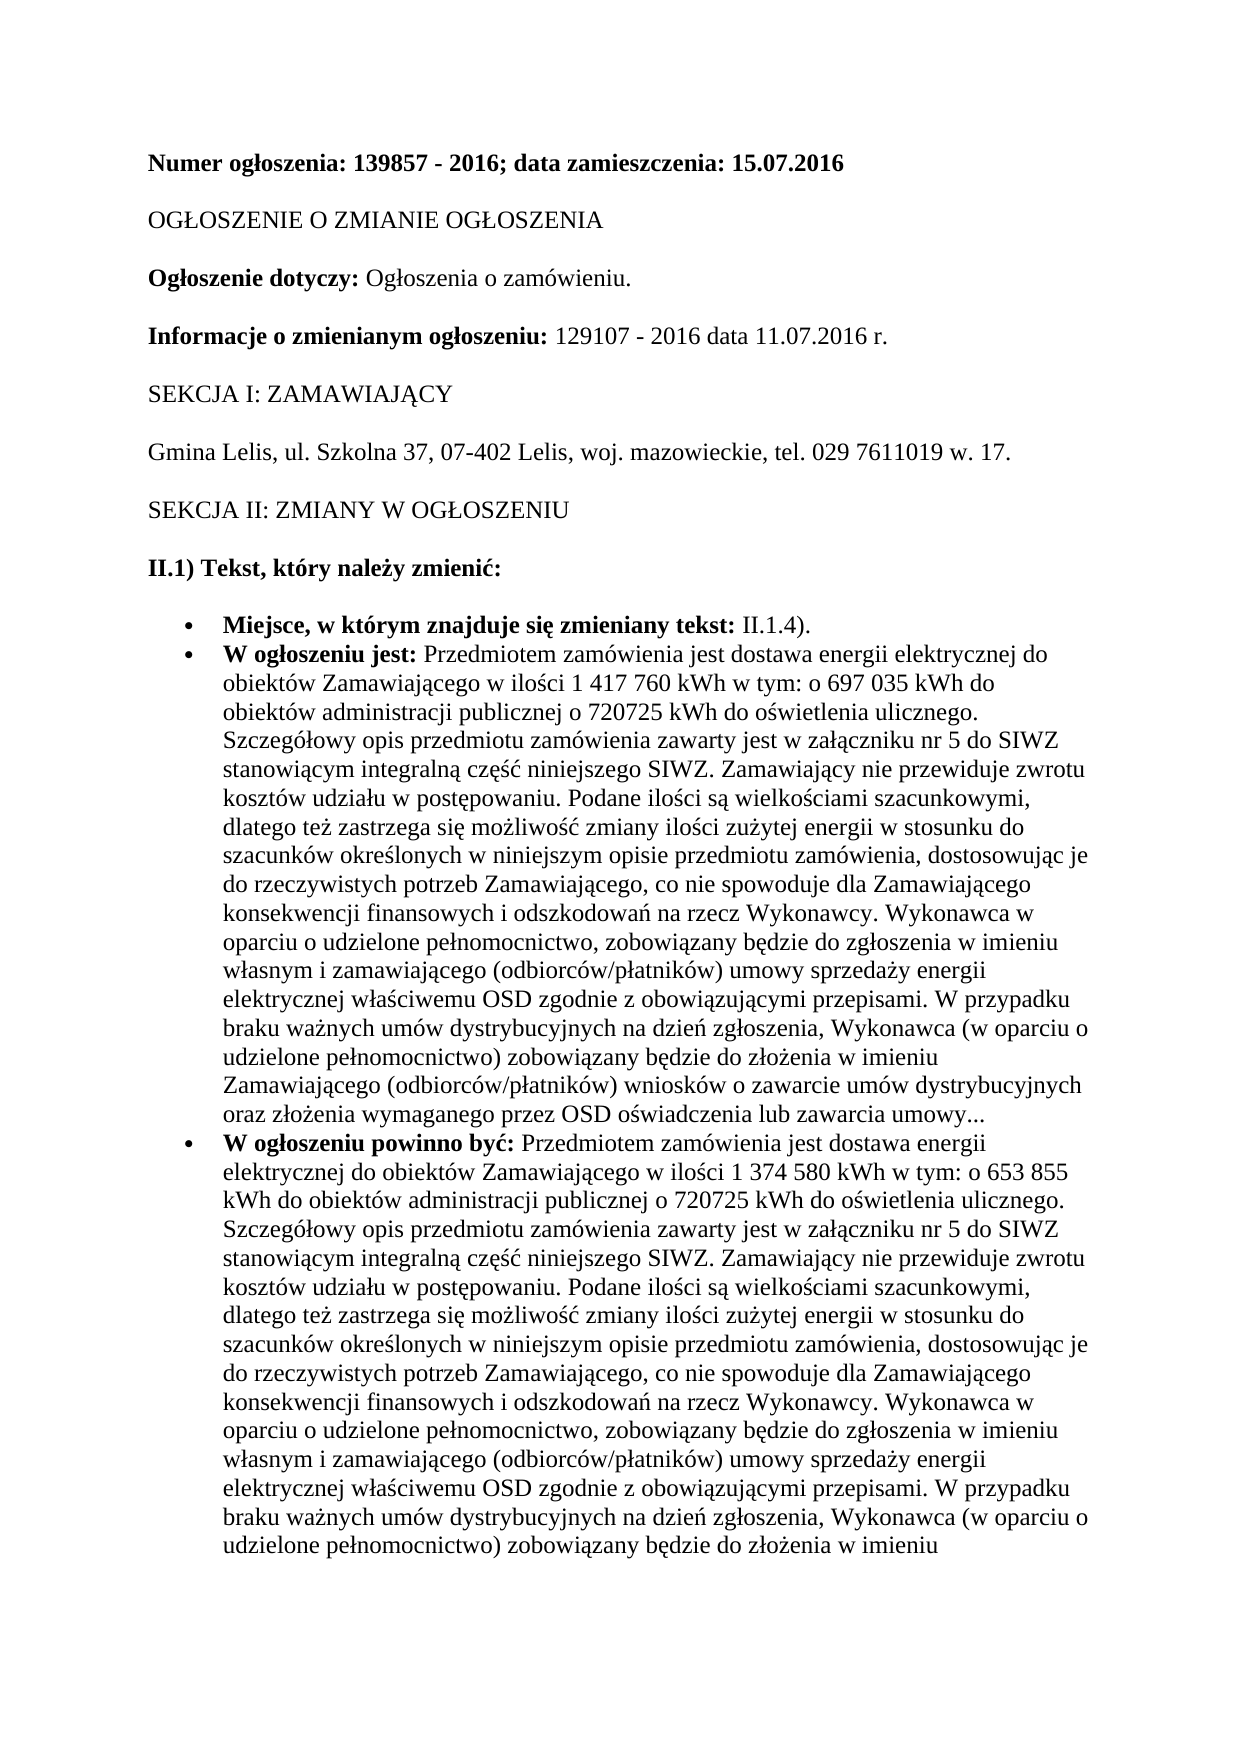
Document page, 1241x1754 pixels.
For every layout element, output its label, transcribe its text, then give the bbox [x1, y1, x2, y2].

text Ogłoszenie dotyczy: Ogłoszenia o zamówieniu. [148, 263, 1093, 292]
list W ogłoszeniu jest: Przedmiotem zamówienia jest dostawa energii elektrycznej do obiektów Zamawiającego w ilości 1 417 760 kWh w tym: o 697 035 kWh do obiektów administracji publicznej o 720725 kWh do oświetlenia ulicznego. Szczegółowy opis przedmiotu zamówienia zawarty jest w załączniku nr 5 do SIWZ stanowiącym integralną część niniejszego SIWZ. Zamawiający nie przewiduje zwrotu kosztów udziału w postępowaniu. Podane ilości są wielkościami szacunkowymi, dlatego też zastrzega się możliwość zmiany ilości zużytej energii w stosunku do szacunków określonych w niniejszym opisie przedmiotu zamówienia, dostosowując je do rzeczywistych potrzeb Zamawiającego, co nie spowoduje dla Zamawiającego konsekwencji finansowych i odszkodowań na rzecz Wykonawcy. Wykonawca w oparciu o udzielone pełnomocnictwo, zobowiązany będzie do zgłoszenia w imieniu własnym i zamawiającego (odbiorców/płatników) umowy sprzedaży energii elektrycznej właściwemu OSD zgodnie z obowiązującymi przepisami. W przypadku braku ważnych umów dystrybucyjnych na dzień zgłoszenia, Wykonawca (w oparciu o udzielone pełnomocnictwo) zobowiązany będzie do złożenia w imieniu Zamawiającego (odbiorców/płatników) wniosków o zawarcie umów dystrybucyjnych oraz złożenia wymaganego przez OSD oświadczenia lub zawarcia umowy... [185, 639, 1093, 1128]
text SEKCJA II: ZMIANY W OGŁOSZENIU [148, 495, 1093, 523]
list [185, 1128, 1093, 1559]
list Miejsce, w którym znajduje się zmieniany tekst: II.1.4). [185, 611, 1093, 639]
text Numer ogłoszenia: 139857 - 2016; data zamieszczenia: 15.07.2016 OGŁOSZENIE O ZMIANIE OGŁOSZENIA [148, 148, 1093, 234]
text II.1) Tekst, który należy zmienić: [148, 553, 1093, 581]
text Gmina Lelis, ul. Szkolna 37, 07-402 Lelis, woj. mazowieckie, tel. 029 7611019 w. 17. [148, 437, 1093, 466]
text Informacje o zmienianym ogłoszeniu: 129107 - 2016 data 11.07.2016 r. [148, 321, 1093, 350]
text SEKCJA I: ZAMAWIAJĄCY [148, 379, 1093, 408]
